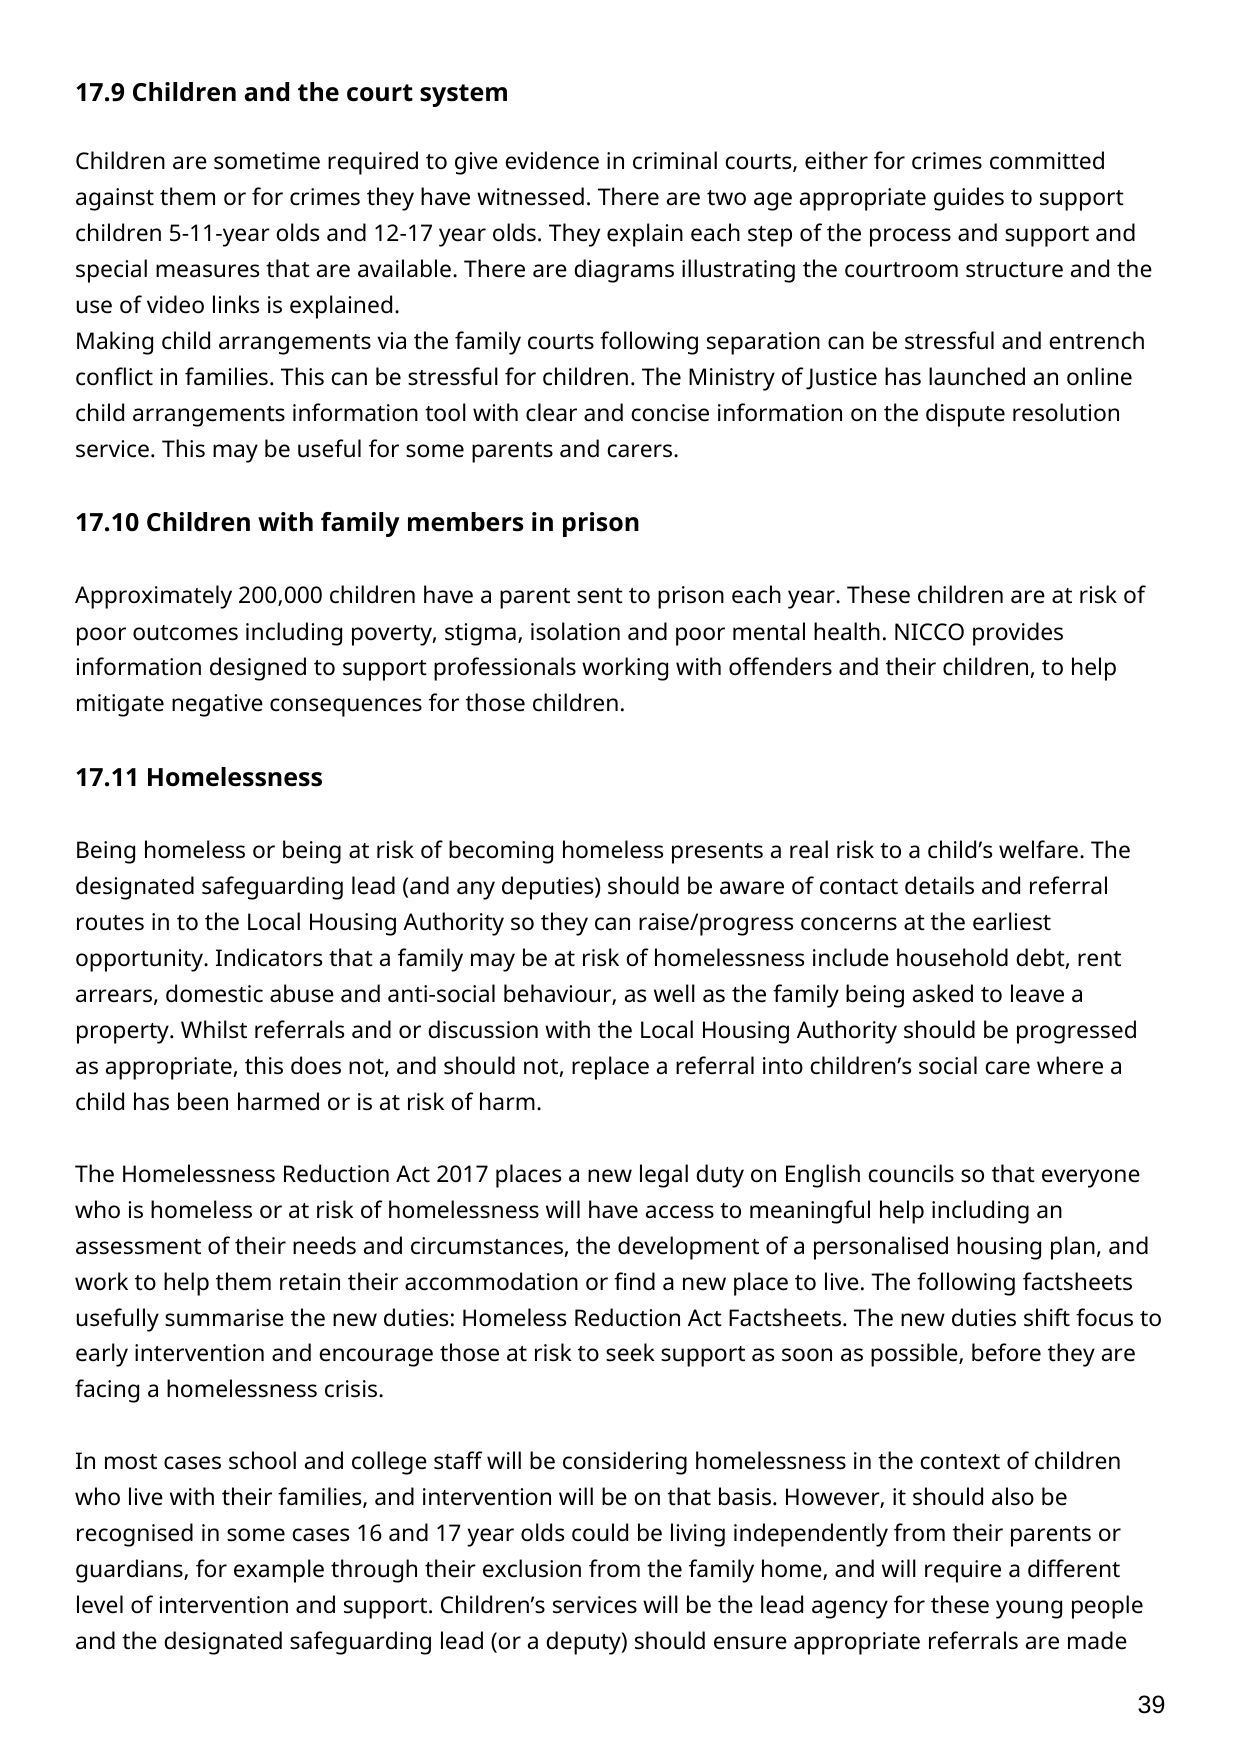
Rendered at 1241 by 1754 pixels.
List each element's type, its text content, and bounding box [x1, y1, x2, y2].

text 17.10 Children with family members in prison [75, 504, 1165, 538]
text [75, 1445, 1165, 1656]
text Approximately 200,000 children have a parent sent to prison each year. These children are at risk of poor outcomes including poverty, stigma, isolation and poor mental health. NICCO provides information designed to support professionals working with offenders and their children, to help mitigate negative consequences for those children. [75, 579, 1165, 718]
text Children are sometime required to give evidence in criminal courts, either for crimes committed against them or for crimes they have witnessed. There are two age appropriate guides to support children 5-11-year olds and 12-17 year olds. They explain each step of the process and support and special measures that are available. There are diagrams illustrating the courtroom structure and the use of video links is explained. [75, 145, 1165, 320]
text Being homeless or being at risk of becoming homeless presents a real risk to a child’s welfare. The designated safeguarding lead (and any deputies) should be aware of contact details and referral routes in to the Local Housing Authority so they can raise/progress concerns at the earliest opportunity. Indicators that a family may be at risk of homelessness include household debt, rent arrears, domestic abuse and anti-social behaviour, as well as the family being asked to leave a property. Whilst referrals and or discussion with the Local Housing Authority should be progressed as appropriate, this does not, and should not, replace a referral into children’s social care where a child has been harmed or is at risk of harm. [75, 834, 1165, 1117]
text Making child arrangements via the family courts following separation can be stressful and entrench conflict in families. This can be stressful for children. The Ministry of Justice has launched an online child arrangements information tool with clear and concise information on the dispute resolution service. This may be useful for some parents and carers. [75, 325, 1165, 464]
text 17.11 Homelessness [75, 759, 1165, 793]
text The Homelessness Reduction Act 2017 places a new legal duty on English councils so that everyone who is homeless or at risk of homelessness will have access to meaningful help including an assessment of their needs and circumstances, the development of a personalised housing plan, and work to help them retain their accommodation or find a new place to live. The following factsheets usefully summarise the new duties: Homeless Reduction Act Factsheets. The new duties shift focus to early intervention and encourage those at risk to seek support as soon as possible, before they are facing a homelessness crisis. [75, 1158, 1165, 1404]
text 17.9 Children and the court system [75, 75, 1165, 109]
